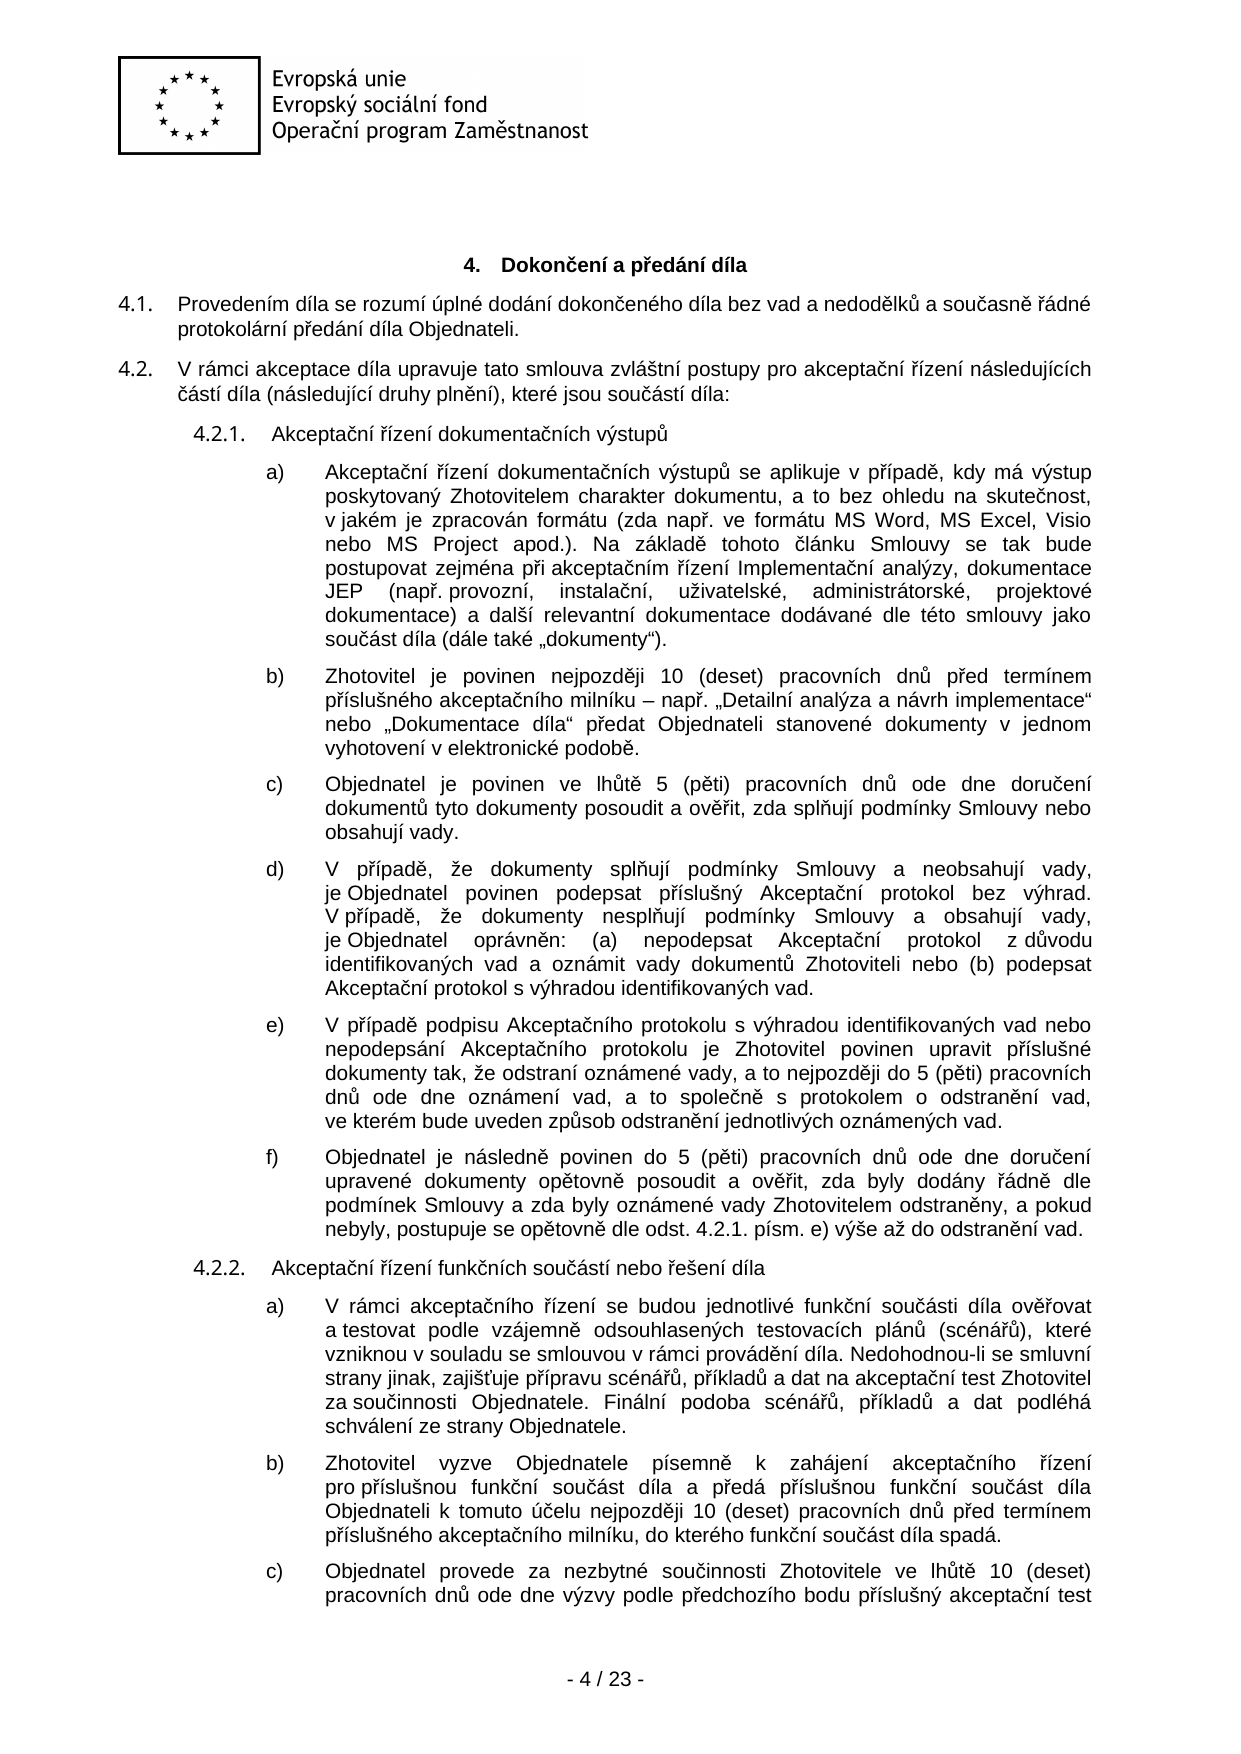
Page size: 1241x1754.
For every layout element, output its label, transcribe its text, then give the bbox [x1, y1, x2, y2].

picture [118, 56, 589, 155]
list Zhotovitel je povinen nejpozději 10 (deset) pracovních dnů před termínem příslušného akceptačního milníku – např. „Detailní analýza a návrh implementace“ nebo „Dokumentace díla“ předat Objednateli stanovené dokumenty v jednom vyhotovení v elektronické podobě. [266, 664, 1092, 759]
title V rámci akceptace díla upravuje tato smlouva zvláštní postupy pro akceptační řízení následujících částí díla (následující druhy plnění), které jsou součástí díla: [118, 354, 1092, 406]
list Dokončení a předání díla [118, 252, 1092, 276]
list Objednatel je následně povinen do 5 (pěti) pracovních dnů ode dne doručení upravené dokumenty opětovně posoudit a ověřit, zda byly dodány řádně dle podmínek Smlouvy a zda byly oznámené vady Zhotovitelem odstraněny, a pokud nebyly, postupuje se opětovně dle odst. 4.2.1. písm. e) výše až do odstranění vad. [266, 1145, 1092, 1241]
list Objednatel je povinen ve lhůtě 5 (pěti) pracovních dnů ode dne doručení dokumentů tyto dokumenty posoudit a ověřit, zda splňují podmínky Smlouvy nebo obsahují vady. [266, 772, 1092, 844]
list V případě, že dokumenty splňují podmínky Smlouvy a neobsahují vady, je Objednatel povinen podepsat příslušný Akceptační protokol bez výhrad. V případě, že dokumenty nesplňují podmínky Smlouvy a obsahují vady, je Objednatel oprávněn: (a) nepodepsat Akceptační protokol z důvodu identifikovaných vad a oznámit vady dokumentů Zhotoviteli nebo (b) podepsat Akceptační protokol s výhradou identifikovaných vad. [266, 856, 1092, 1000]
list V rámci akceptačního řízení se budou jednotlivé funkční součásti díla ověřovat a testovat podle vzájemně odsouhlasených testovacích plánů (scénářů), které vzniknou v souladu se smlouvou v rámci provádění díla. Nedohodnou-li se smluvní strany jinak, zajišťuje přípravu scénářů, příkladů a dat na akceptační test Zhotovitel za součinnosti Objednatele. Finální podoba scénářů, příkladů a dat podléhá schválení ze strany Objednatele. [266, 1294, 1092, 1438]
list Zhotovitel vyzve Objednatele písemně k zahájení akceptačního řízení pro příslušnou funkční součást díla a předá příslušnou funkční součást díla Objednateli k tomuto účelu nejpozději 10 (deset) pracovních dnů před termínem příslušného akceptačního milníku, do kterého funkční součást díla spadá. [266, 1451, 1092, 1546]
title Akceptační řízení dokumentačních výstupů [193, 419, 1092, 447]
title Akceptační řízení funkčních součástí nebo řešení díla [193, 1253, 1092, 1282]
title Provedením díla se rozumí úplné dodání dokončeného díla bez vad a nedodělků a současně řádné protokolární předání díla Objednateli. [118, 289, 1092, 341]
list Akceptační řízení dokumentačních výstupů se aplikuje v případě, kdy má výstup poskytovaný Zhotovitelem charakter dokumentu, a to bez ohledu na skutečnost, v jakém je zpracován formátu (zda např. ve formátu MS Word, MS Excel, Visio nebo MS Project apod.). Na základě tohoto článku Smlouvy se tak bude postupovat zejména při akceptačním řízení Implementační analýzy, dokumentace JEP (např. provozní, instalační, uživatelské, administrátorské, projektové dokumentace) a další relevantní dokumentace dodávané dle této smlouvy jako součást díla (dále také „dokumenty“). [266, 459, 1092, 651]
list V případě podpisu Akceptačního protokolu s výhradou identifikovaných vad nebo nepodepsání Akceptačního protokolu je Zhotovitel povinen upravit příslušné dokumenty tak, že odstraní oznámené vady, a to nejpozději do 5 (pěti) pracovních dnů ode dne oznámení vad, a to společně s protokolem o odstranění vad, ve kterém bude uveden způsob odstranění jednotlivých oznámených vad. [266, 1013, 1092, 1132]
